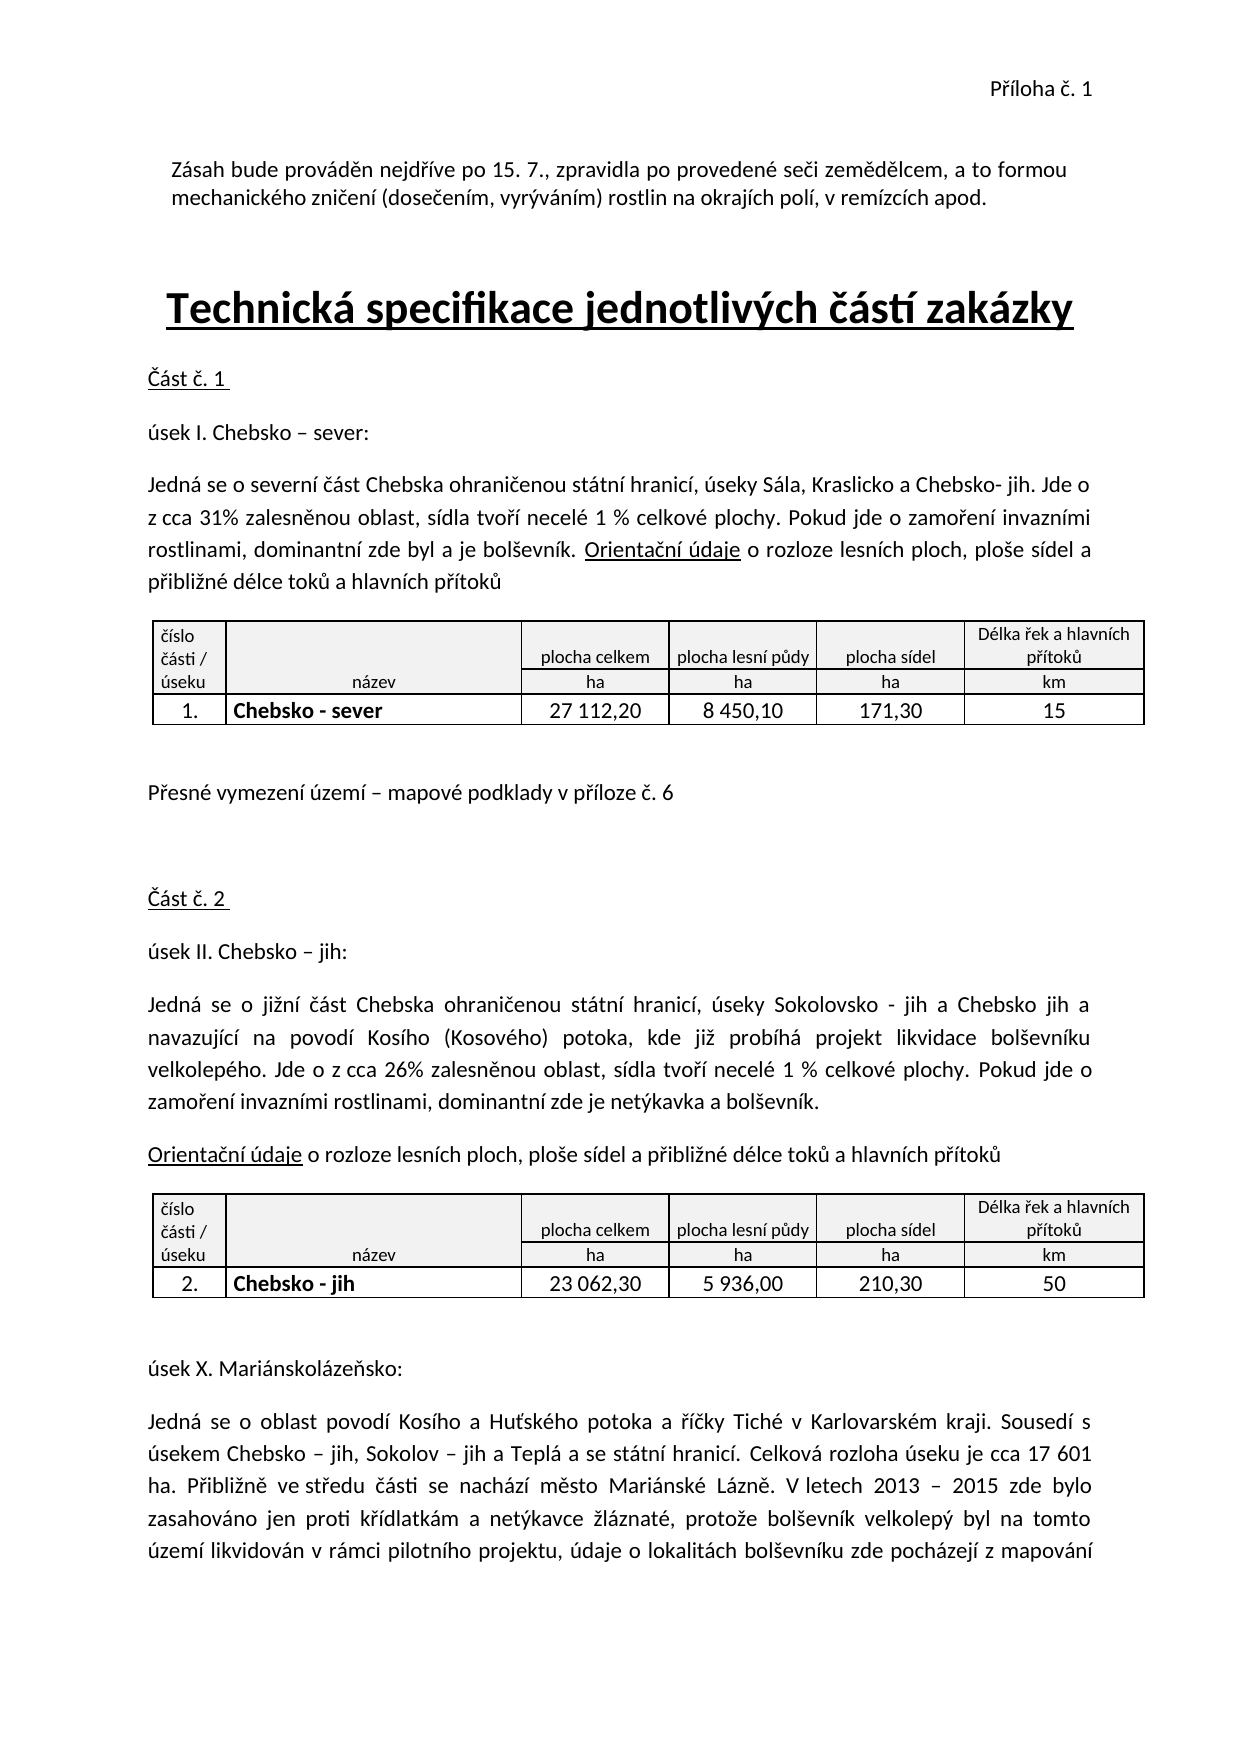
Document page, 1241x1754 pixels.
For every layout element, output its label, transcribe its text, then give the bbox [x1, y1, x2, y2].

table_cell ha [817, 1243, 964, 1266]
table_header číslo části / úseku [154, 622, 225, 693]
text Část č. 1 [148, 364, 1093, 393]
table_cell 2. [154, 1268, 225, 1297]
table_cell km [965, 1243, 1143, 1266]
text Technická specifikace jednotlivých částí zakázky [148, 279, 1093, 335]
table_cell 15 [965, 695, 1143, 724]
table_header plocha celkem [522, 1195, 668, 1241]
table_header název [227, 1195, 521, 1266]
table_cell 210,30 [817, 1268, 964, 1297]
text Orientační údaje o rozloze lesních ploch, ploše sídel a přibližné délce toků a hlavních přítoků [148, 1140, 1093, 1168]
table_cell ha [670, 670, 816, 693]
table_cell ha [522, 670, 668, 693]
table_header plocha sídel [817, 1195, 964, 1241]
text Zásah bude prováděn nejdříve po 15. 7., zpravidla po provedené seči zemědělcem, a to formou mechanického zničení (dosečením, vyrýváním) rostlin na okrajích polí, v remízcích apod. [171, 155, 1069, 211]
table_cell 23 062,30 [522, 1268, 668, 1297]
table_header Délka řek a hlavních přítoků [965, 622, 1143, 668]
table_header název [227, 622, 521, 693]
text úsek X. Mariánskolázeňsko: [148, 1354, 1093, 1382]
table_cell Chebsko - jih [227, 1268, 521, 1297]
table_cell 171,30 [817, 695, 964, 724]
table_header plocha sídel [817, 622, 964, 668]
text Část č. 2 [148, 884, 1093, 912]
table_cell km [965, 670, 1143, 693]
table_cell ha [522, 1243, 668, 1266]
table_cell ha [670, 1243, 816, 1266]
text úsek II. Chebsko – jih: [148, 937, 1093, 966]
table_header plocha lesní půdy [670, 1195, 816, 1241]
table_cell 8 450,10 [670, 695, 816, 724]
table_cell 50 [965, 1268, 1143, 1297]
table_cell 27 112,20 [522, 695, 668, 724]
table_cell ha [817, 670, 964, 693]
text Přesné vymezení území – mapové podklady v příloze č. 6 [148, 778, 1093, 806]
text úsek I. Chebsko – sever: [148, 418, 1093, 446]
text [148, 1407, 1093, 1564]
text Jedná se o severní část Chebska ohraničenou státní hranicí, úseky Sála, Kraslicko a Chebsko- jih. Jde o z cca 31% zalesněnou oblast, sídla tvoří necelé 1 % celkové plochy. Pokud jde o zamoření invazními rostlinami, dominantní zde byl a je bolševník. Orientační údaje o rozloze lesních ploch, ploše sídel a přibližné délce toků a hlavních přítoků [148, 471, 1093, 595]
text Jedná se o jižní část Chebska ohraničenou státní hranicí, úseky Sokolovsko - jih a Chebsko jih a navazující na povodí Kosího (Kosového) potoka, kde již probíhá projekt likvidace bolševníku velkolepého. Jde o z cca 26% zalesněnou oblast, sídla tvoří necelé 1 % celkové plochy. Pokud jde o zamoření invazními rostlinami, dominantní zde je netýkavka a bolševník. [148, 991, 1093, 1115]
table_header plocha celkem [522, 622, 668, 668]
table_header číslo části / úseku [154, 1195, 225, 1266]
table_header Délka řek a hlavních přítoků [965, 1195, 1143, 1241]
table_cell Chebsko - sever [227, 695, 521, 724]
table_cell 5 936,00 [670, 1268, 816, 1297]
table_header plocha lesní půdy [670, 622, 816, 668]
table_cell 1. [154, 695, 225, 724]
